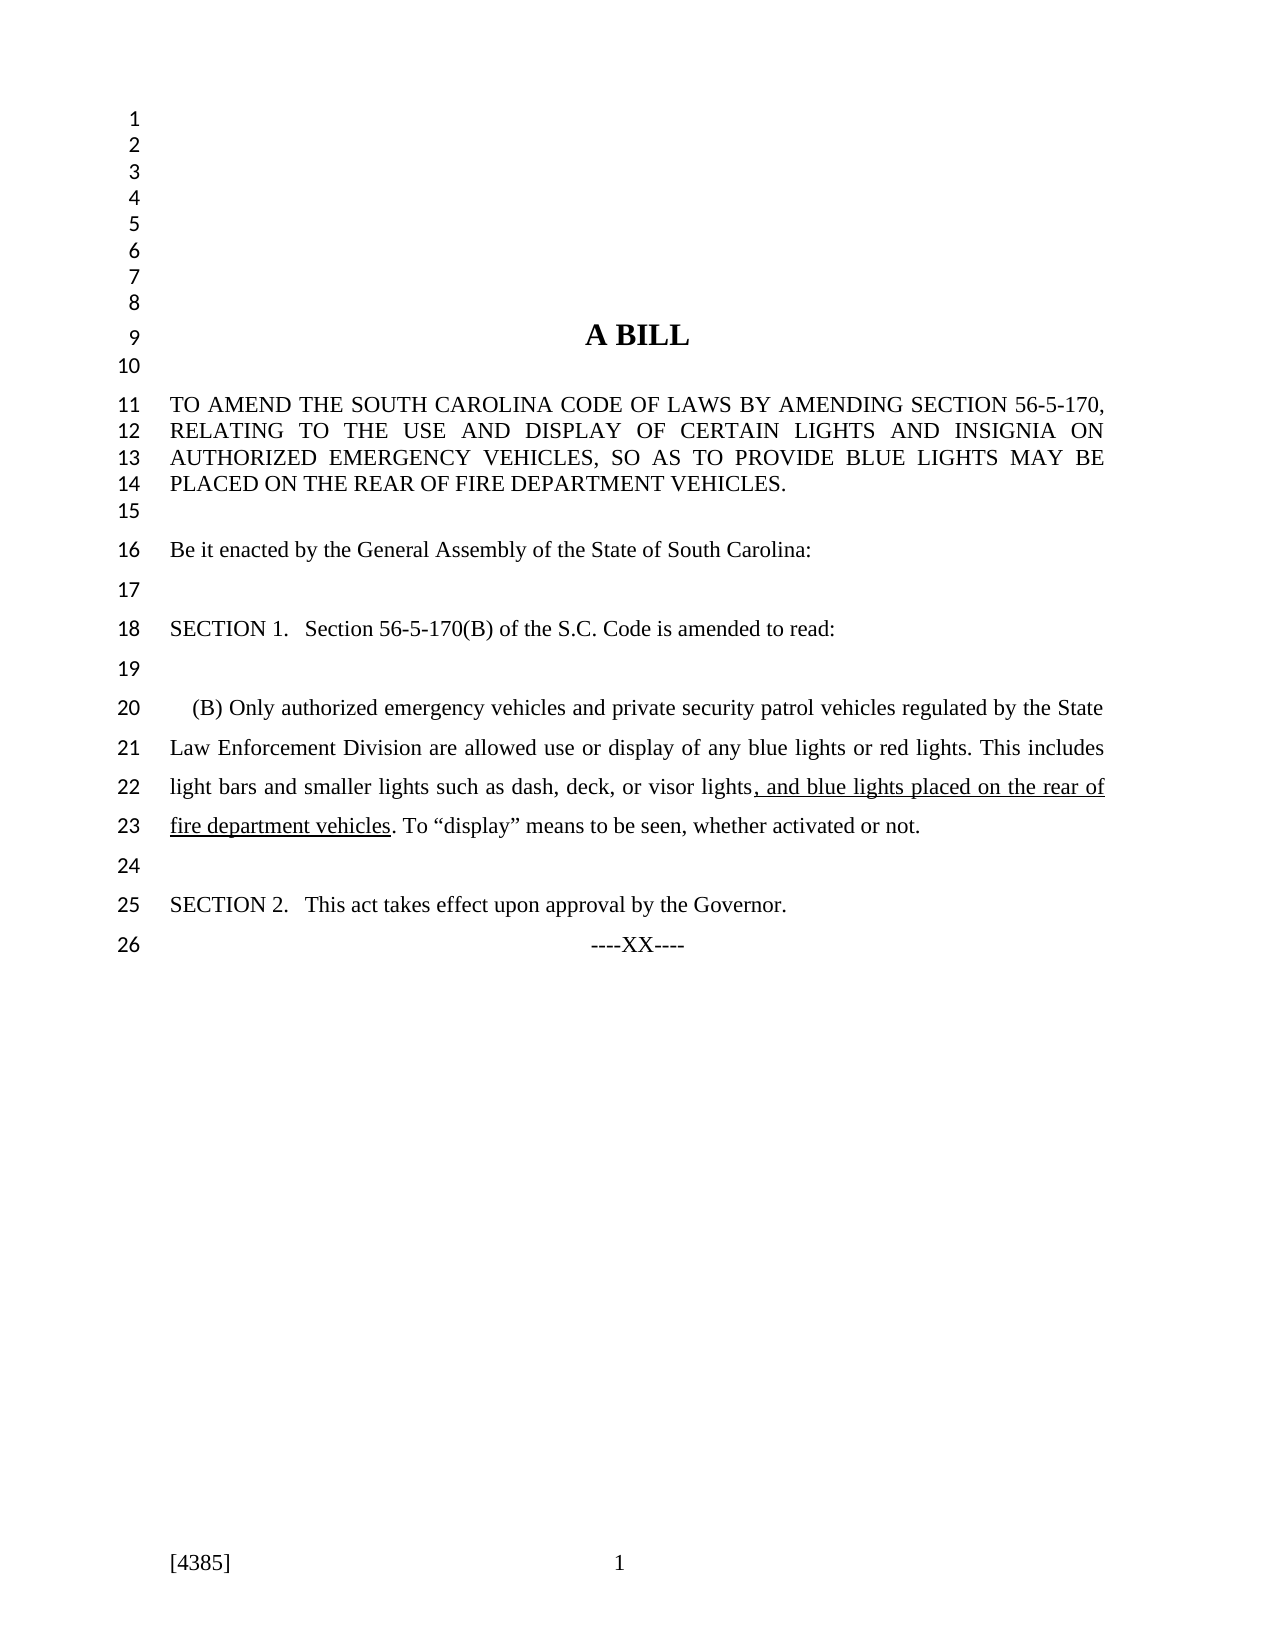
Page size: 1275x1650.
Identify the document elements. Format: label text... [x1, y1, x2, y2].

text SECTION 1. Section 56-5-170(B) of the S.C. Code is amended to read: [169, 615, 1106, 641]
text SECTION 2. This act takes effect upon approval by the Governor. [169, 891, 1106, 918]
text ----XX---- [169, 931, 1106, 957]
text A bill [169, 316, 1106, 352]
text (B) Only authorized emergency vehicles and private security patrol vehicles regulated by the State Law Enforcement Division are allowed use or display of any blue lights or red lights. This includes light bars and smaller lights such as dash, deck, or visor lights, and blue lights placed on the rear of fire department vehicles. To “display” means to be seen, whether activated or not. [169, 694, 1106, 839]
text Be it enacted by the General Assembly of the State of South Carolina: [169, 536, 1106, 562]
